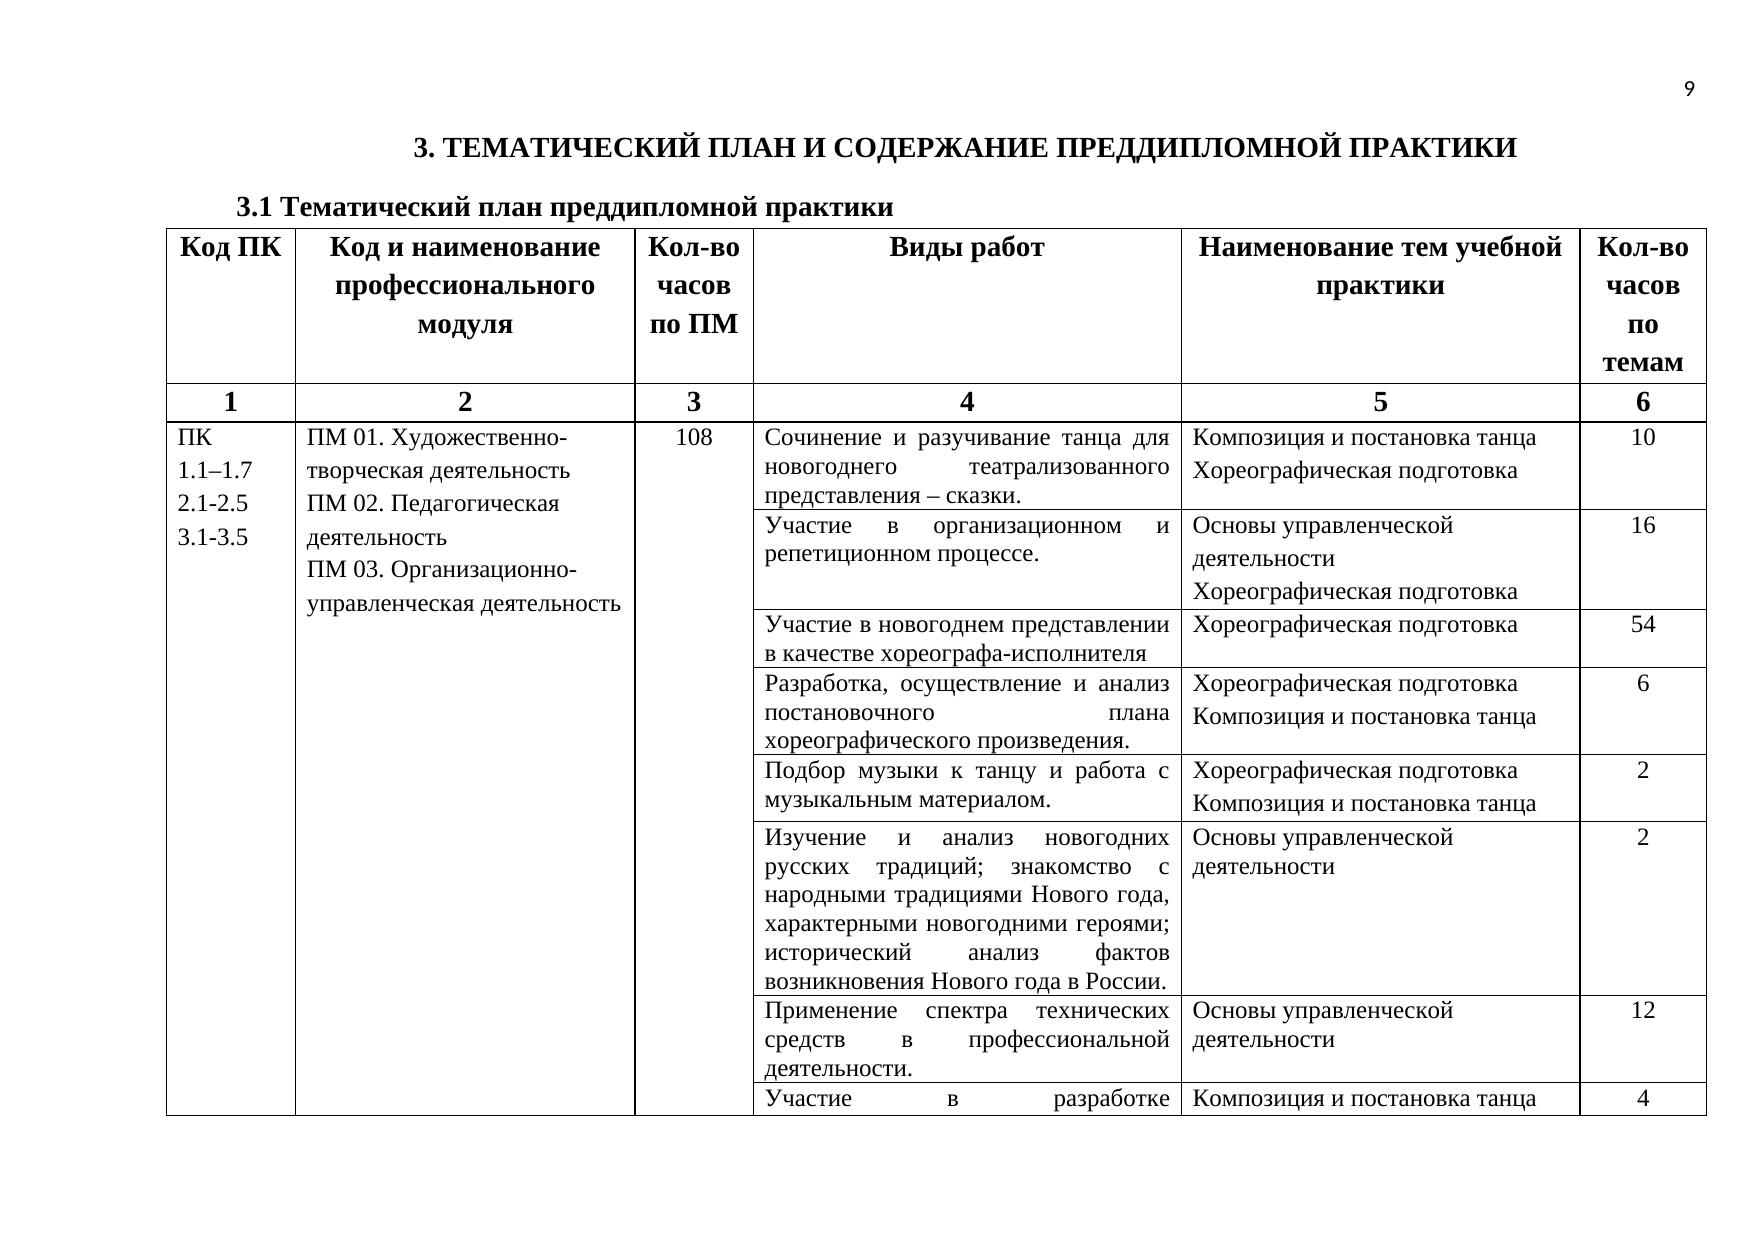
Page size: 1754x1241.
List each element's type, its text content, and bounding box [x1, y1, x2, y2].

table_cell 10 [1581, 423, 1706, 509]
table_cell 108 [636, 423, 753, 1115]
table_cell 16 [1581, 510, 1706, 608]
table_cell 2 [1581, 822, 1706, 994]
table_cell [1182, 1083, 1579, 1115]
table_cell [754, 1083, 1181, 1115]
table_cell Участие в новогоднем представлении в качестве хореографа-исполнителя [754, 610, 1181, 667]
table_cell ПК 1.1–1.7 2.1-2.5 3.1-3.5 [167, 423, 295, 1115]
table_cell Основы управленческой деятельности [1182, 996, 1579, 1082]
text 3.1 Тематический план преддипломной практики [177, 189, 1695, 223]
table_cell 4 [754, 384, 1181, 421]
table_header Код и наименование профессионального модуля [296, 229, 634, 383]
table_cell 6 [1581, 668, 1706, 754]
table_cell Хореографическая подготовка Композиция и постановка танца [1182, 668, 1579, 754]
table_cell 1 [167, 384, 295, 421]
table_header Наименование тем учебной практики [1182, 229, 1579, 383]
text 3. ТЕМАТИЧЕСКИЙ ПЛАН И СОДЕРЖАНИЕ ПРЕДДИПЛОМНОЙ ПРАКТИКИ [177, 130, 1695, 163]
table_cell 2 [296, 384, 634, 421]
table_cell Применение спектра технических средств в профессиональной деятельности. [754, 996, 1181, 1082]
table_cell 6 [1581, 384, 1706, 421]
table_cell 54 [1581, 610, 1706, 667]
table_cell Разработка, осуществление и анализ постановочного плана хореографического произведения. [754, 668, 1181, 754]
table_cell ПМ 01. Художественно-творческая деятельность ПМ 02. Педагогическая деятельность ПМ 03. Организационно-управленческая деятельность [296, 423, 634, 1115]
table_cell 5 [1182, 384, 1579, 421]
table_header Кол-во часов по ПМ [636, 229, 753, 383]
table_cell Хореографическая подготовка Композиция и постановка танца [1182, 755, 1579, 821]
table_cell Сочинение и разучивание танца для новогоднего театрализованного представления – сказки. [754, 423, 1181, 509]
table_header Виды работ [754, 229, 1181, 383]
table_cell 2 [1581, 755, 1706, 821]
table_cell Основы управленческой деятельности [1182, 822, 1579, 994]
table_cell 12 [1581, 996, 1706, 1082]
table_cell 4 [1581, 1083, 1706, 1115]
table_cell Композиция и постановка танца Хореографическая подготовка [1182, 423, 1579, 509]
table_cell Подбор музыки к танцу и работа с музыкальным материалом. [754, 755, 1181, 821]
table_cell Участие в организационном и репетиционном процессе. [754, 510, 1181, 608]
table_cell 3 [636, 384, 753, 421]
table_header Код ПК [167, 229, 295, 383]
table_header Кол-во часов по темам [1581, 229, 1706, 383]
table_cell Хореографическая подготовка [1182, 610, 1579, 667]
table_cell Основы управленческой деятельности Хореографическая подготовка [1182, 510, 1579, 608]
table_cell Изучение и анализ новогодних русских традиций; знакомство с народными традициями Нового года, характерными новогодними героями; исторический анализ фактов возникновения Нового года в России. [754, 822, 1181, 994]
